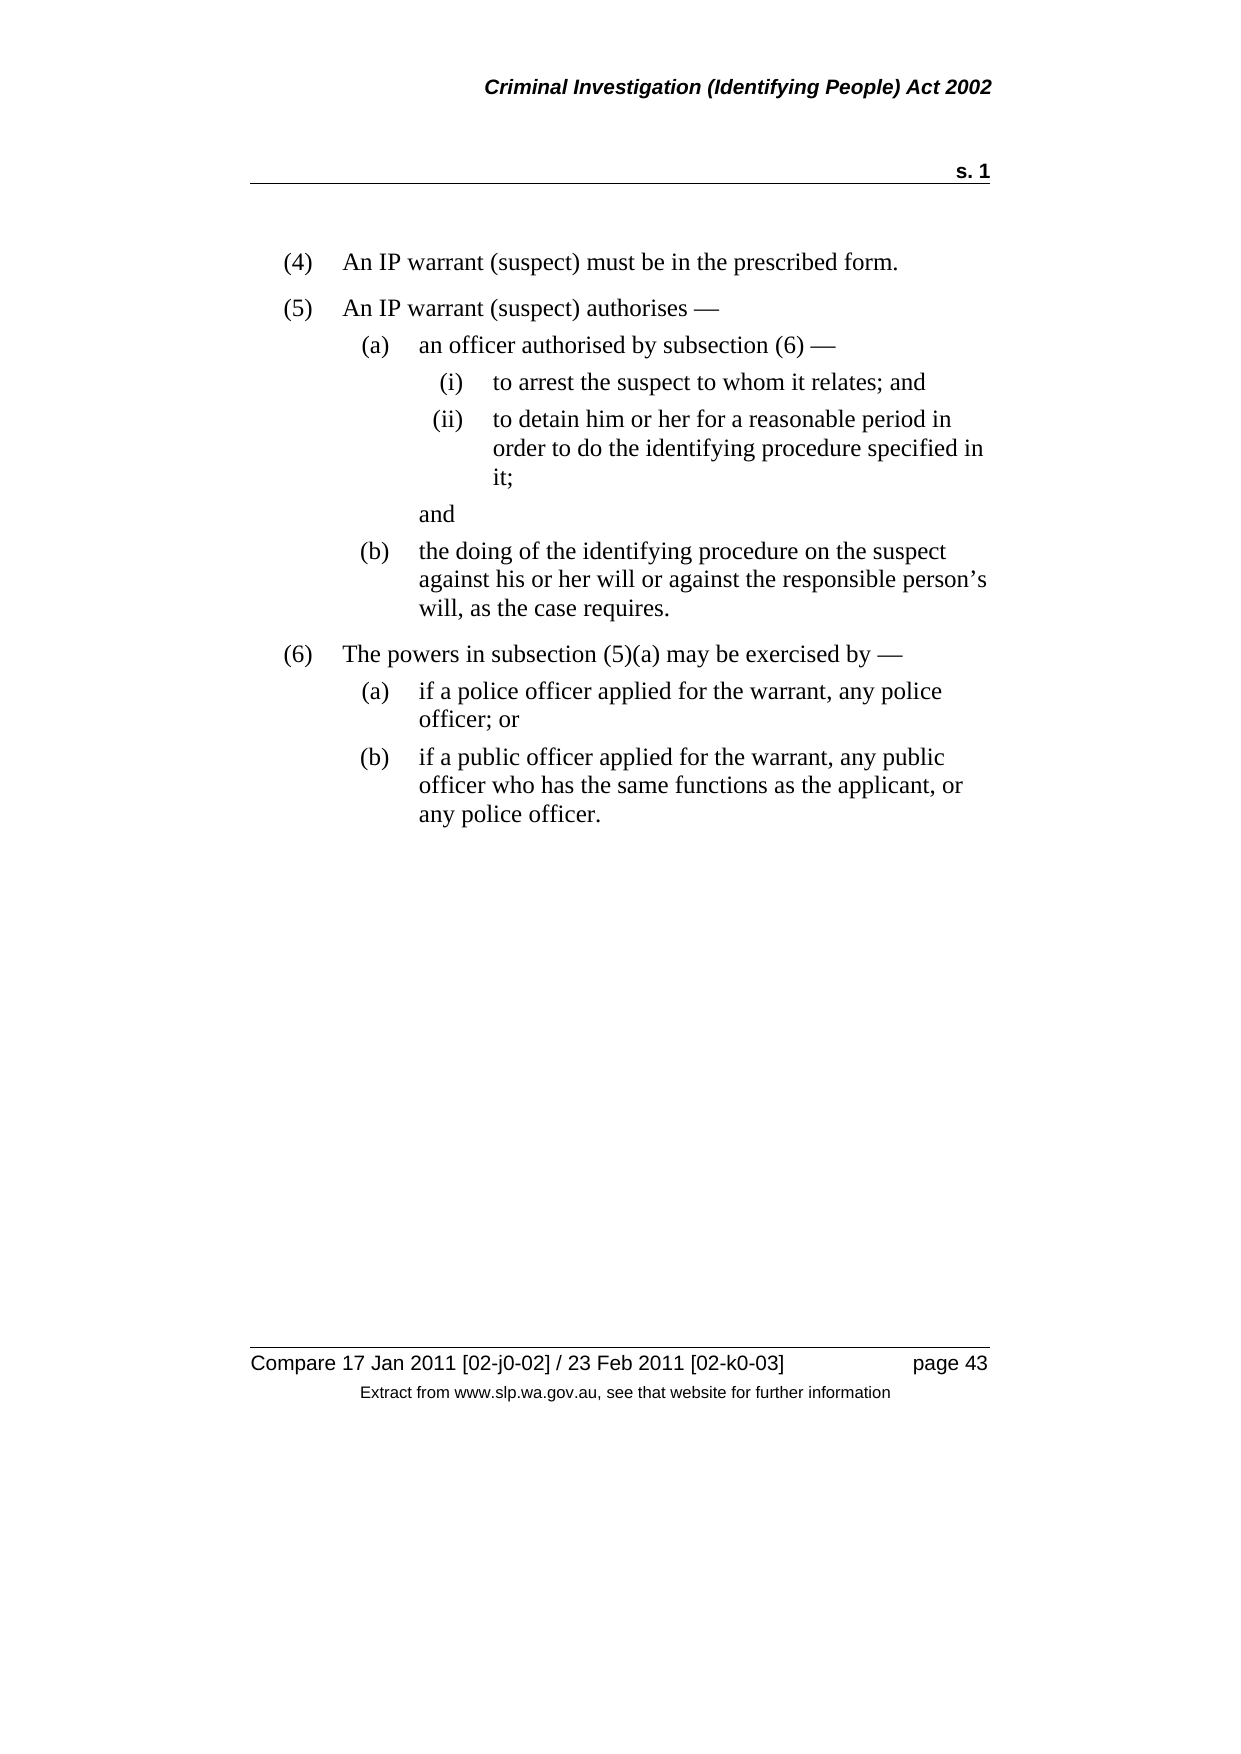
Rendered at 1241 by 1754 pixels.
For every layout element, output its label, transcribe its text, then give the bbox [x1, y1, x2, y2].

text (5) An IP warrant (suspect) authorises — [250, 293, 990, 322]
text (b) the doing of the identifying procedure on the suspect against his or her will or against the responsible person’s will, as the case requires. [250, 536, 990, 622]
text (6) The powers in subsection (5)(a) may be exercised by — [250, 639, 990, 667]
text (b) if a public officer applied for the warrant, any public officer who has the same functions as the applicant, or any police officer. [250, 742, 990, 828]
text (a) if a police officer applied for the warrant, any police officer; or [250, 676, 990, 733]
text (a) an officer authorised by subsection (6) — [250, 330, 990, 359]
text (ii) to detain him or her for a reasonable period in order to do the identifying procedure specified in it; [250, 404, 990, 490]
text and [250, 499, 990, 527]
text (i) to arrest the suspect to whom it relates; and [250, 367, 990, 396]
text (4) An IP warrant (suspect) must be in the prescribed form. [250, 247, 990, 276]
